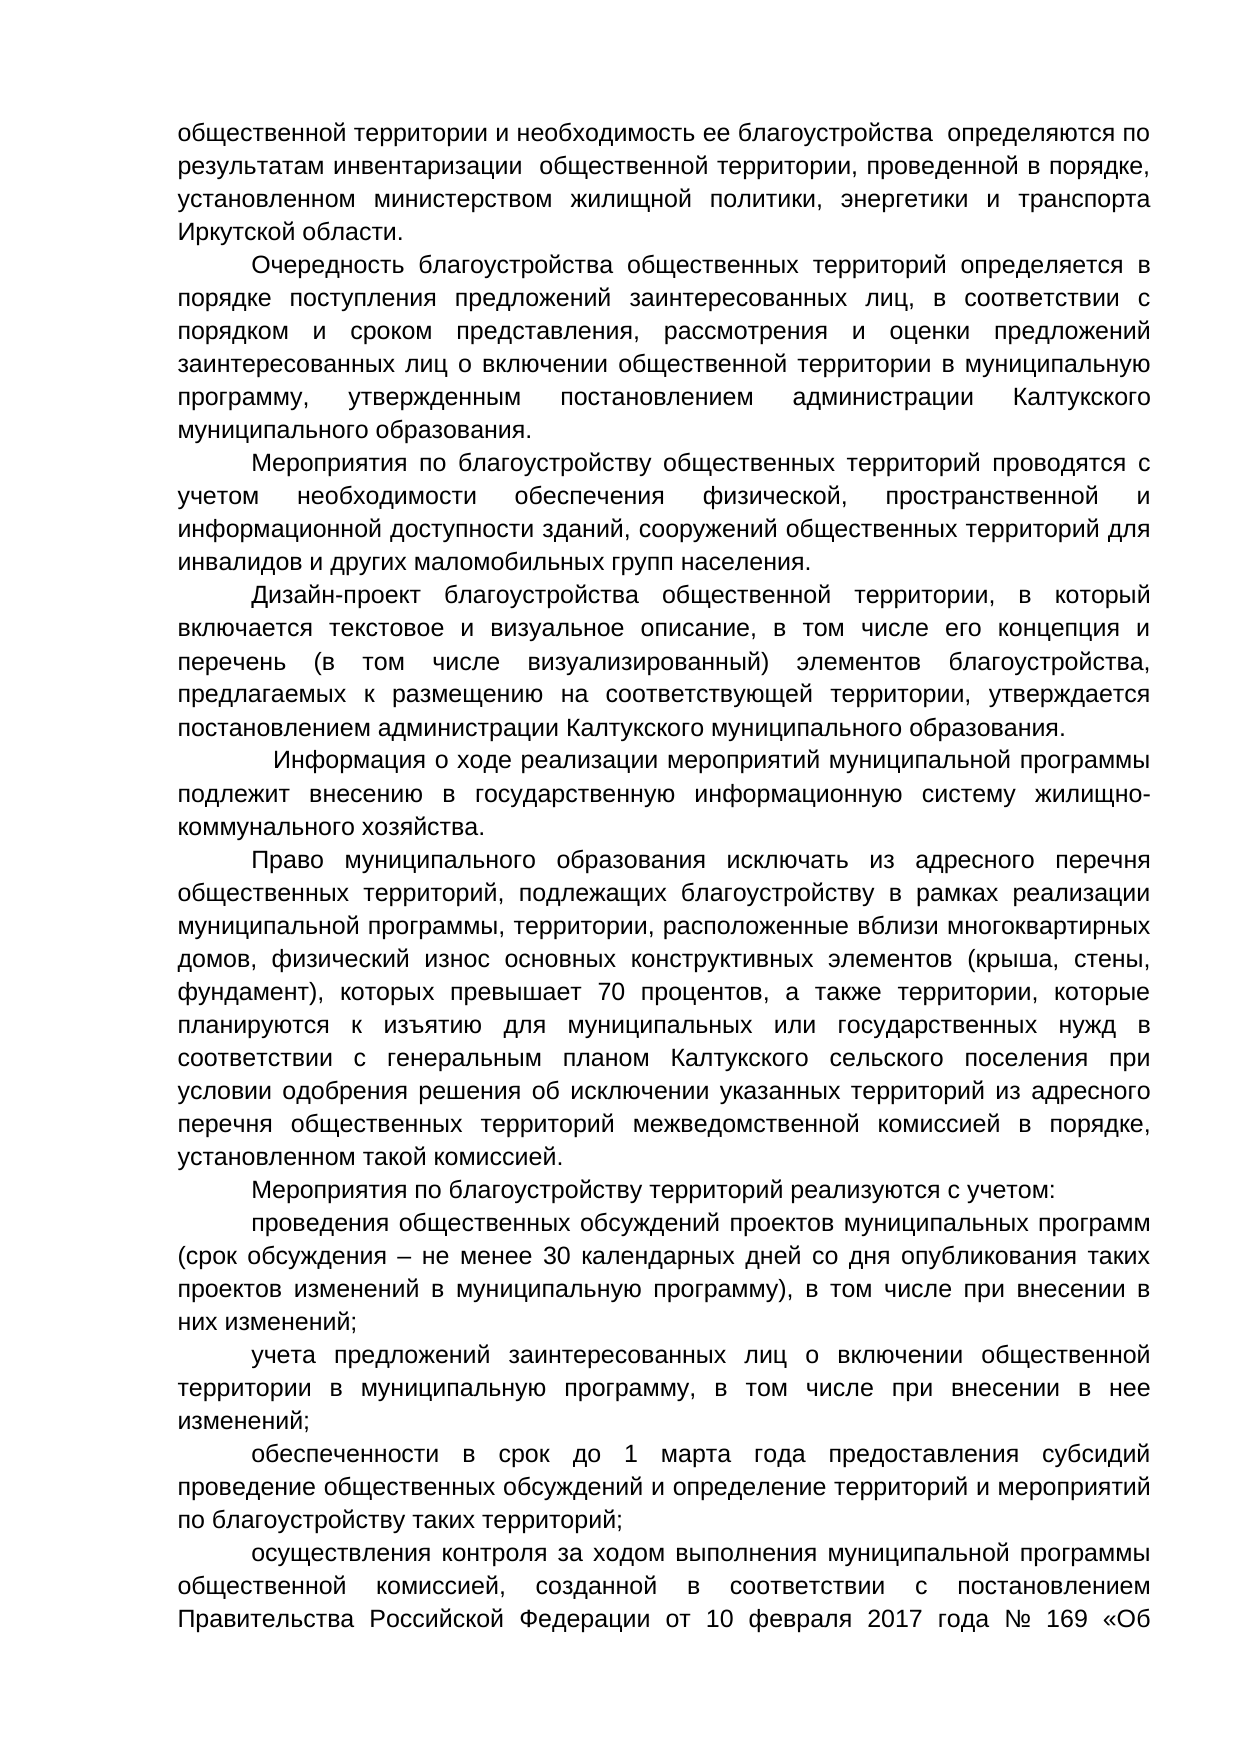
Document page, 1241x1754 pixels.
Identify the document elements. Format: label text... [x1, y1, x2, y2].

text Информация о ходе реализации мероприятий муниципальной программы подлежит внесению в государственную информационную систему жилищно-коммунального хозяйства. [177, 746, 1152, 840]
text обеспеченности в срок до 1 марта года предоставления субсидий проведение общественных обсуждений и определение территорий и мероприятий по благоустройству таких территорий; [177, 1439, 1152, 1534]
text Очередность благоустройства общественных территорий определяется в порядке поступления предложений заинтересованных лиц, в соответствии с порядком и сроком представления, рассмотрения и оценки предложений заинтересованных лиц о включении общественной территории в муниципальную программу, утвержденным постановлением администрации Калтукского муниципального образования. [177, 250, 1152, 444]
text Мероприятия по благоустройству общественных территорий проводятся с учетом необходимости обеспечения физической, пространственной и информационной доступности зданий, сооружений общественных территорий для инвалидов и других маломобильных групп населения. [177, 448, 1152, 576]
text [177, 118, 1152, 246]
text проведения общественных обсуждений проектов муниципальных программ (срок обсуждения – не менее 30 календарных дней со дня опубликования таких проектов изменений в муниципальную программу), в том числе при внесении в них изменений; [177, 1208, 1152, 1336]
text Мероприятия по благоустройству территорий реализуются с учетом: [177, 1175, 1152, 1203]
text Дизайн-проект благоустройства общественной территории, в который включается текстовое и визуальное описание, в том числе его концепция и перечень (в том числе визуализированный) элементов благоустройства, предлагаемых к размещению на соответствующей территории, утверждается постановлением администрации Калтукского муниципального образования. [177, 580, 1152, 741]
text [177, 1538, 1152, 1633]
text Право муниципального образования исключать из адресного перечня общественных территорий, подлежащих благоустройству в рамках реализации муниципальной программы, территории, расположенные вблизи многоквартирных домов, физический износ основных конструктивных элементов (крыша, стены, фундамент), которых превышает 70 процентов, а также территории, которые планируются к изъятию для муниципальных или государственных нужд в соответствии с генеральным планом Калтукского сельского поселения при условии одобрения решения об исключении указанных территорий из адресного перечня общественных территорий межведомственной комиссией в порядке, установленном такой комиссией. [177, 844, 1152, 1171]
text учета предложений заинтересованных лиц о включении общественной территории в муниципальную программу, в том числе при внесении в нее изменений; [177, 1340, 1152, 1435]
